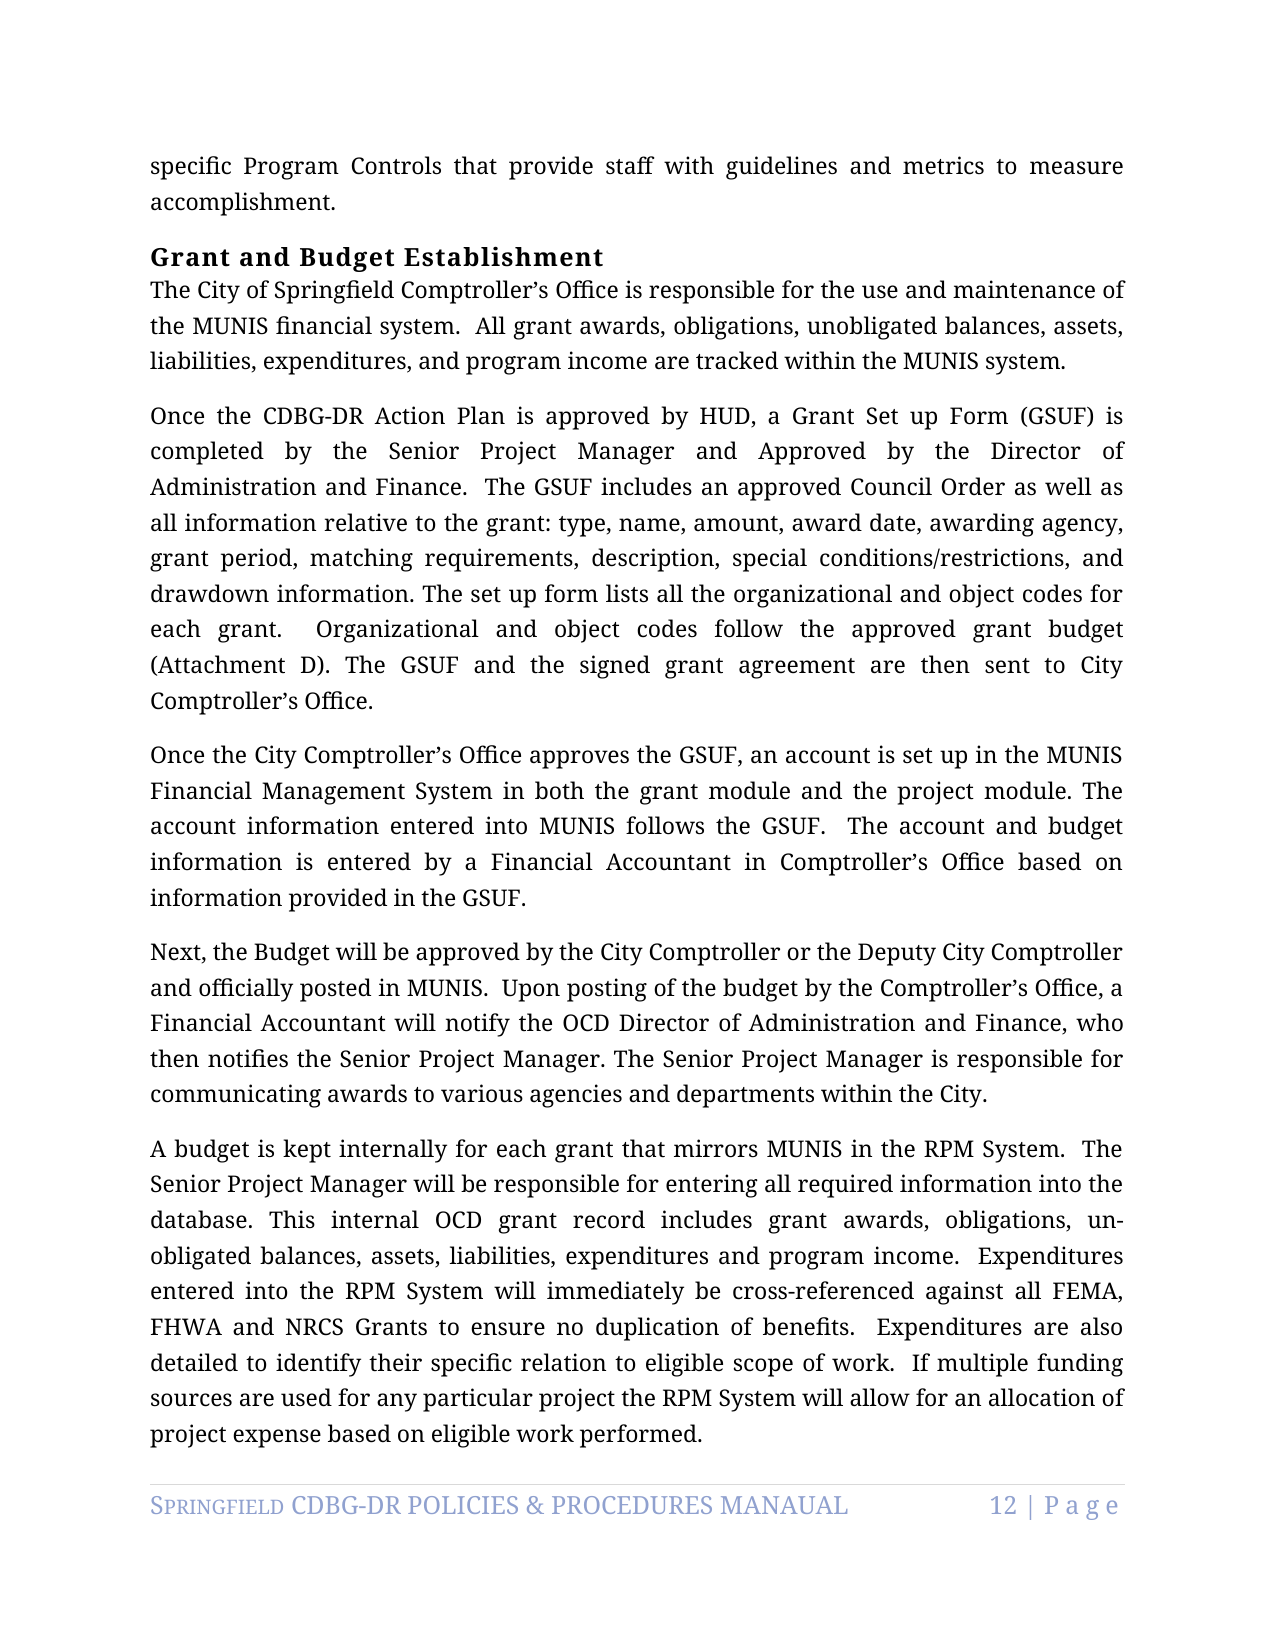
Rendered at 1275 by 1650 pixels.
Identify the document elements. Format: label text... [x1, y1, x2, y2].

text A budget is kept internally for each grant that mirrors MUNIS in the RPM System. The Senior Project Manager will be responsible for entering all required information into the database. This internal OCD grant record includes grant awards, obligations, un-obligated balances, assets, liabilities, expenditures and program income. Expenditures entered into the RPM System will immediately be cross-referenced against all FEMA, FHWA and NRCS Grants to ensure no duplication of benefits. Expenditures are also detailed to identify their specific relation to eligible scope of work. If multiple funding sources are used for any particular project the RPM System will allow for an allocation of project expense based on eligible work performed. [150, 1133, 1125, 1449]
subtitle Grant and Budget Establishment [150, 240, 1125, 274]
text Next, the Budget will be approved by the City Comptroller or the Deputy City Comptroller and officially posted in MUNIS. Upon posting of the budget by the Comptroller’s Office, a Financial Accountant will notify the OCD Director of Administration and Finance, who then notifies the Senior Project Manager. The Senior Project Manager is responsible for communicating awards to various agencies and departments within the City. [150, 936, 1125, 1110]
text The City of Springfield Comptroller’s Office is responsible for the use and maintenance of the MUNIS financial system. All grant awards, obligations, unobligated balances, assets, liabilities, expenditures, and program income are tracked within the MUNIS system. [150, 274, 1125, 377]
text Once the CDBG-DR Action Plan is approved by HUD, a Grant Set up Form (GSUF) is completed by the Senior Project Manager and Approved by the Director of Administration and Finance. The GSUF includes an approved Council Order as well as all information relative to the grant: type, name, amount, award date, awarding agency, grant period, matching requirements, description, special conditions/restrictions, and drawdown information. The set up form lists all the organizational and object codes for each grant. Organizational and object codes follow the approved grant budget (Attachment D). The GSUF and the signed grant agreement are then sent to City Comptroller’s Office. [150, 400, 1125, 716]
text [150, 150, 1125, 217]
text Once the City Comptroller’s Office approves the GSUF, an account is set up in the MUNIS Financial Management System in both the grant module and the project module. The account information entered into MUNIS follows the GSUF. The account and budget information is entered by a Financial Accountant in Comptroller’s Office based on information provided in the GSUF. [150, 739, 1125, 913]
